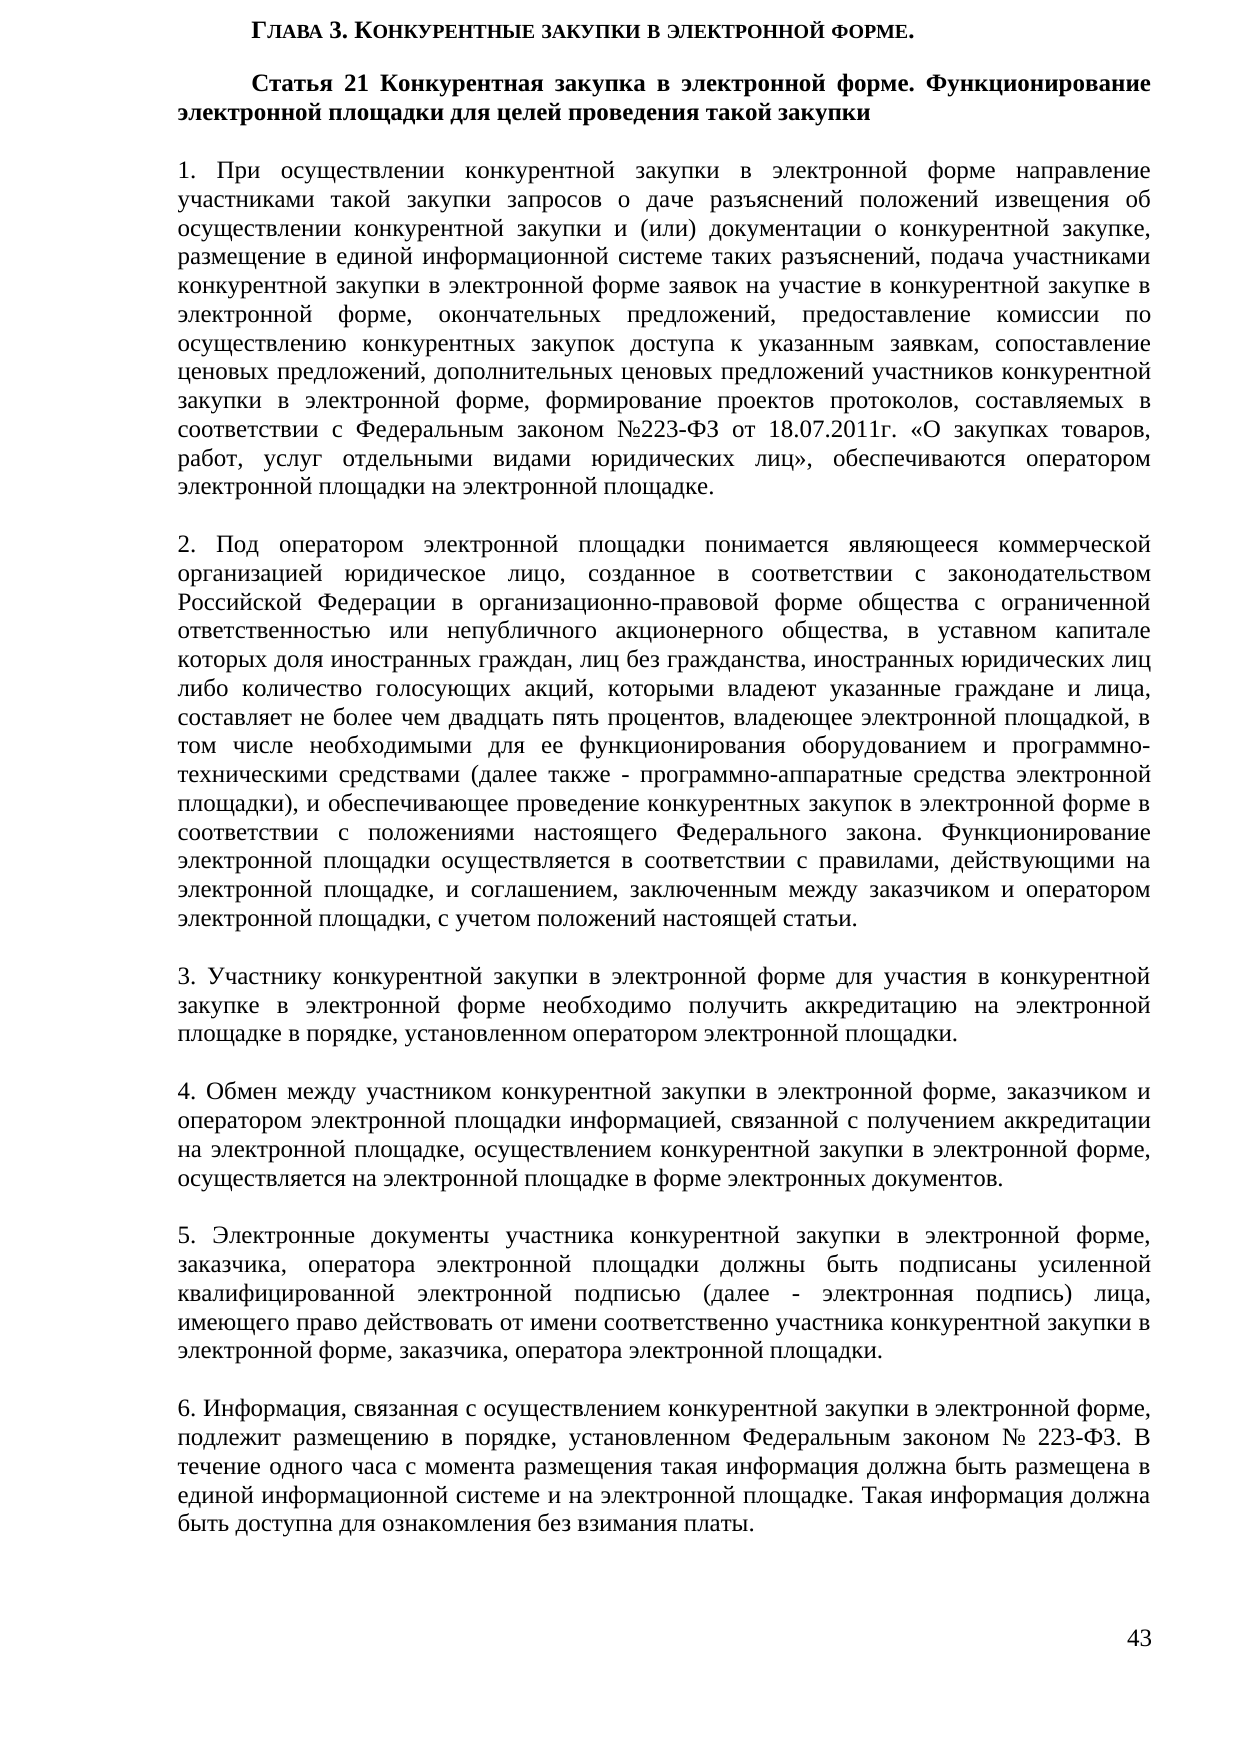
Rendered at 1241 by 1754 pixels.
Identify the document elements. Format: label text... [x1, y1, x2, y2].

text 1. При осуществлении конкурентной закупки в электронной форме направление участниками такой закупки запросов о даче разъяснений положений извещения об осуществлении конкурентной закупки и (или) документации о конкурентной закупке, размещение в единой информационной системе таких разъяснений, подача участниками конкурентной закупки в электронной форме заявок на участие в конкурентной закупке в электронной форме, окончательных предложений, предоставление комиссии по осуществлению конкурентных закупок доступа к указанным заявкам, сопоставление ценовых предложений, дополнительных ценовых предложений участников конкурентной закупки в электронной форме, формирование проектов протоколов, составляемых в соответствии с Федеральным законом №223-ФЗ от 18.07.2011г. «О закупках товаров, работ, услуг отдельными видами юридических лиц», обеспечиваются оператором электронной площадки на электронной площадке. [177, 155, 1152, 500]
text 4. Обмен между участником конкурентной закупки в электронной форме, заказчиком и оператором электронной площадки информацией, связанной с получением аккредитации на электронной площадке, осуществлением конкурентной закупки в электронной форме, осуществляется на электронной площадке в форме электронных документов. [177, 1076, 1152, 1191]
subtitle Статья 21 Конкурентная закупка в электронной форме. Функционирование электронной площадки для целей проведения такой закупки [177, 68, 1152, 126]
text 3. Участнику конкурентной закупки в электронной форме для участия в конкурентной закупке в электронной форме необходимо получить аккредитацию на электронной площадке в порядке, установленном оператором электронной площадки. [177, 961, 1152, 1047]
subtitle Глава 3. Конкурентные закупки в электронной форме. [177, 15, 1152, 43]
text 5. Электронные документы участника конкурентной закупки в электронной форме, заказчика, оператора электронной площадки должны быть подписаны усиленной квалифицированной электронной подписью (далее - электронная подпись) лица, имеющего право действовать от имени соответственно участника конкурентной закупки в электронной форме, заказчика, оператора электронной площадки. [177, 1221, 1152, 1364]
text 6. Информация, связанная с осуществлением конкурентной закупки в электронной форме, подлежит размещению в порядке, установленном Федеральным законом № 223-ФЗ. В течение одного часа с момента размещения такая информация должна быть размещена в единой информационной системе и на электронной площадке. Такая информация должна быть доступна для ознакомления без взимания платы. [177, 1393, 1152, 1537]
text 2. Под оператором электронной площадки понимается являющееся коммерческой организацией юридическое лицо, созданное в соответствии с законодательством Российской Федерации в организационно-правовой форме общества с ограниченной ответственностью или непубличного акционерного общества, в уставном капитале которых доля иностранных граждан, лиц без гражданства, иностранных юридических лиц либо количество голосующих акций, которыми владеют указанные граждане и лица, составляет не более чем двадцать пять процентов, владеющее электронной площадкой, в том числе необходимыми для ее функционирования оборудованием и программно-техническими средствами (далее также - программно-аппаратные средства электронной площадки), и обеспечивающее проведение конкурентных закупок в электронной форме в соответствии с положениями настоящего Федерального закона. Функционирование электронной площадки осуществляется в соответствии с правилами, действующими на электронной площадке, и соглашением, заключенным между заказчиком и оператором электронной площадки, с учетом положений настоящей статьи. [177, 529, 1152, 932]
